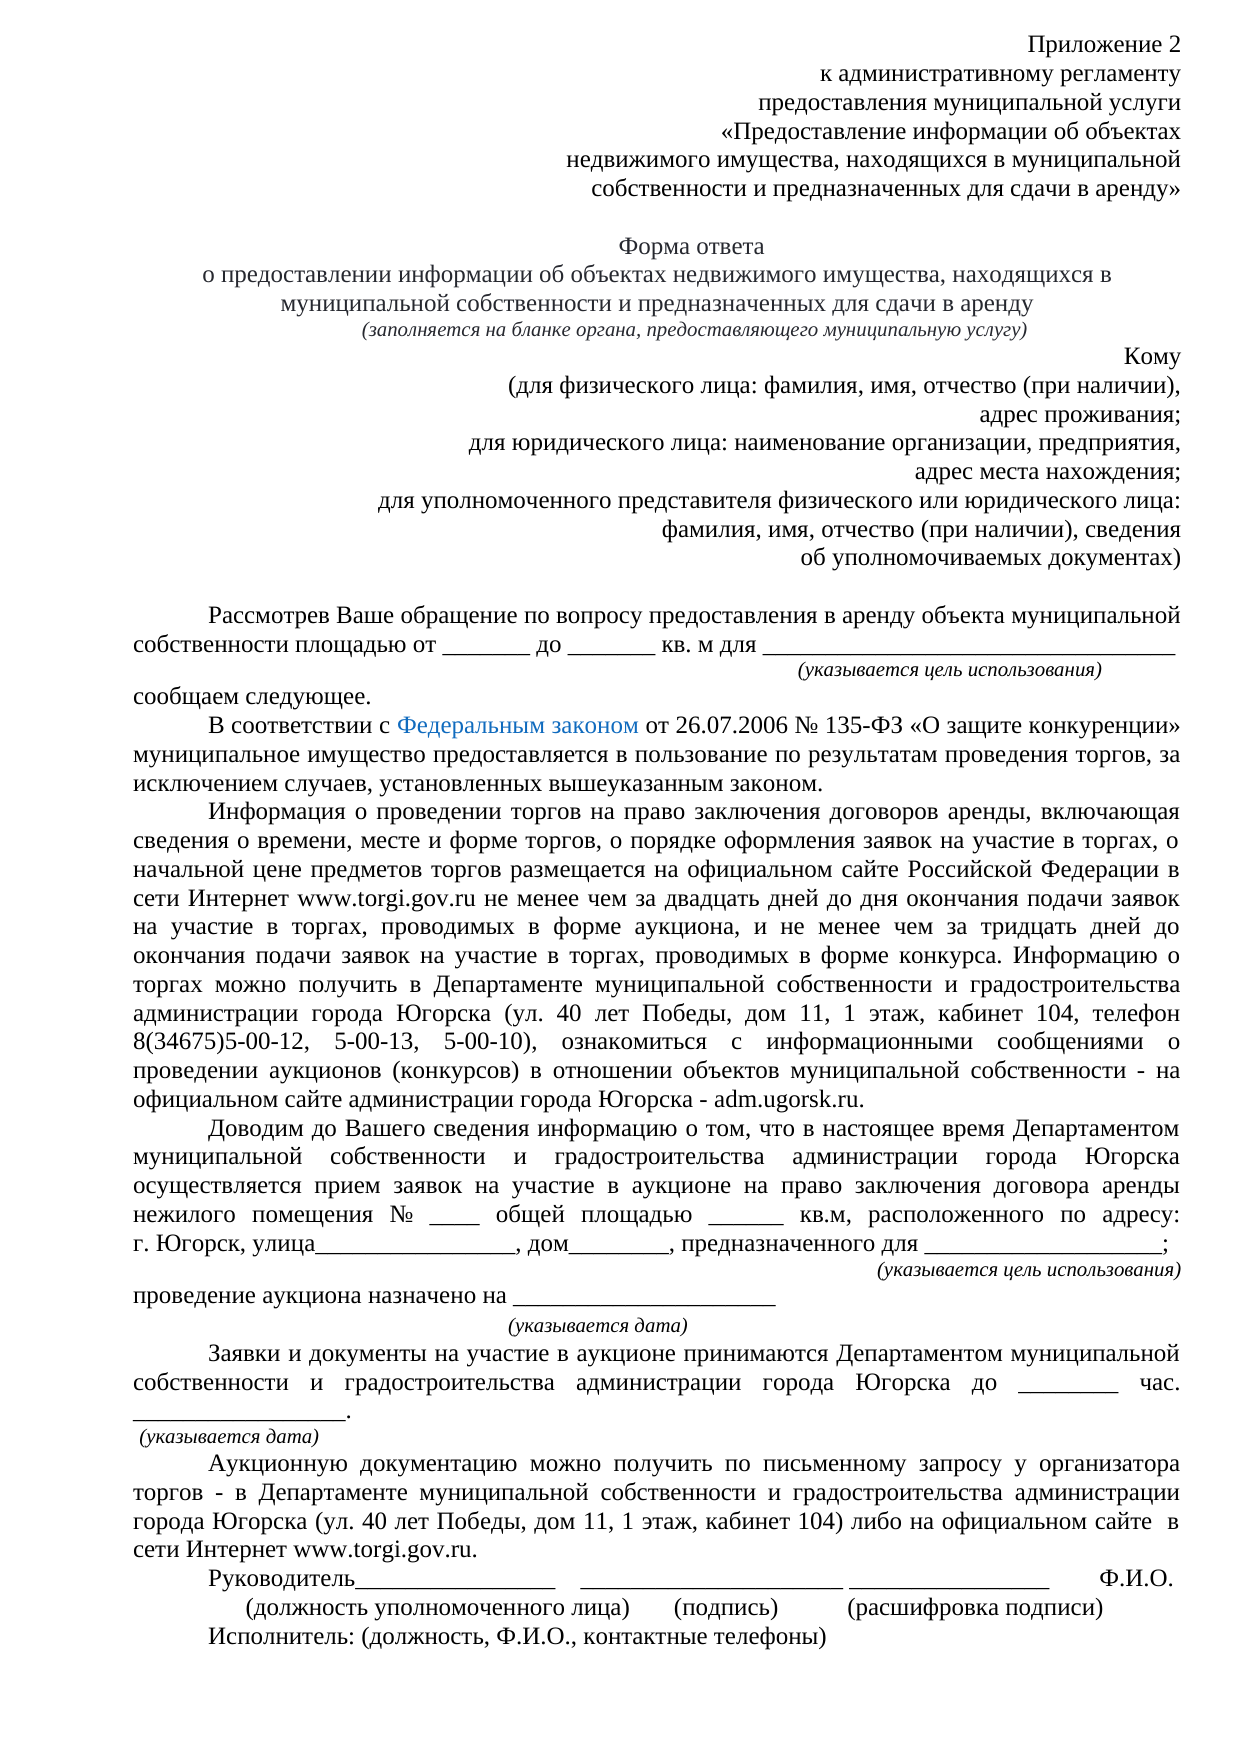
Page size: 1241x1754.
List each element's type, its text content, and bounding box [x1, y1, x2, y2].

text недвижимого имущества, находящихся в муниципальной [133, 144, 1181, 173]
text (для физического лица: фамилия, имя, отчество (при наличии), [133, 370, 1181, 399]
text Приложение 2 [133, 29, 1181, 58]
text для юридического лица: наименование организации, предприятия, [133, 427, 1181, 456]
text об уполномочиваемых документах) [133, 542, 1181, 571]
text предоставления муниципальной услуги [133, 87, 1181, 116]
text адрес места нахождения; [133, 456, 1181, 485]
text проведение аукциона назначено на _____________________ [133, 1281, 1181, 1309]
text Доводим до Вашего сведения информацию о том, что в настоящее время Департаментом муниципальной собственности и градостроительства администрации города Югорска осуществляется прием заявок на участие в аукционе на право заключения договора аренды нежилого помещения № ____ общей площадью ______ кв.м, расположенного по адресу: г. Югорск, улица________________, дом________, предназначенного для ___________________; [133, 1113, 1181, 1256]
text Руководитель________________ _____________________ ________________ Ф.И.О. [133, 1563, 1181, 1592]
text собственности и предназначенных для сдачи в аренду» [133, 173, 1181, 202]
text В соответствии с Федеральным законом от 26.07.2006 № 135-ФЗ «О защите конкуренции» муниципальное имущество предоставляется в пользование по результатам проведения торгов, за исключением случаев, установленных вышеуказанным законом. [133, 710, 1181, 796]
text Исполнитель: (должность, Ф.И.О., контактные телефоны) [133, 1621, 1181, 1649]
text адрес проживания; [133, 399, 1181, 427]
text Аукционную документацию можно получить по письменному запросу у организатора торгов - в Департаменте муниципальной собственности и градостроительства администрации города Югорска (ул. 40 лет Победы, дом 11, 1 этаж, кабинет 104) либо на официальном сайте в сети Интернет www.torgi.gov.ru. [133, 1448, 1181, 1563]
text для уполномоченного представителя физического или юридического лица: [133, 485, 1181, 514]
text «Предоставление информации об объектах [133, 116, 1181, 144]
text к административному регламенту [133, 58, 1181, 87]
text фамилия, имя, отчество (при наличии), сведения [133, 514, 1181, 542]
text Кому [133, 341, 1181, 370]
text Форма ответа о предоставлении информации об объектах недвижимого имущества, находящихся в муниципальной собственности и предназначенных для сдачи в аренду [133, 231, 1181, 317]
text Заявки и документы на участие в аукционе принимаются Департаментом муниципальной собственности и градостроительства администрации города Югорска до ________ час. _________________. [133, 1338, 1181, 1424]
text (должность уполномоченного лица) (подпись) (расшифровка подписи) [133, 1592, 1181, 1621]
text (заполняется на бланке органа, предоставляющего муниципальную услугу) [133, 317, 1181, 341]
text сообщаем следующее. [133, 681, 1181, 710]
text (указывается дата) [133, 1309, 1181, 1338]
text (указывается цель использования) [133, 1256, 1181, 1281]
text (указывается дата) [133, 1424, 1181, 1448]
text (указывается цель использования) [133, 657, 1181, 681]
text Информация о проведении торгов на право заключения договоров аренды, включающая сведения о времени, месте и форме торгов, о порядке оформления заявок на участие в торгах, о начальной цене предметов торгов размещается на официальном сайте Российской Федерации в сети Интернет www.torgi.gov.ru не менее чем за двадцать дней до дня окончания подачи заявок на участие в торгах, проводимых в форме аукциона, и не менее чем за тридцать дней до окончания подачи заявок на участие в торгах, проводимых в форме конкурса. Информацию о торгах можно получить в Департаменте муниципальной собственности и градостроительства администрации города Югорска (ул. 40 лет Победы, дом 11, 1 этаж, кабинет 104, телефон 8(34675)5-00-12, 5-00-13, 5-00-10), ознакомиться с информационными сообщениями о проведении аукционов (конкурсов) в отношении объектов муниципальной собственности - на официальном сайте администрации города Югорска - adm.ugorsk.ru. [133, 796, 1181, 1113]
text Рассмотрев Ваше обращение по вопросу предоставления в аренду объекта муниципальной собственности площадью от _______ до _______ кв. м для _________________________________ [133, 600, 1181, 657]
